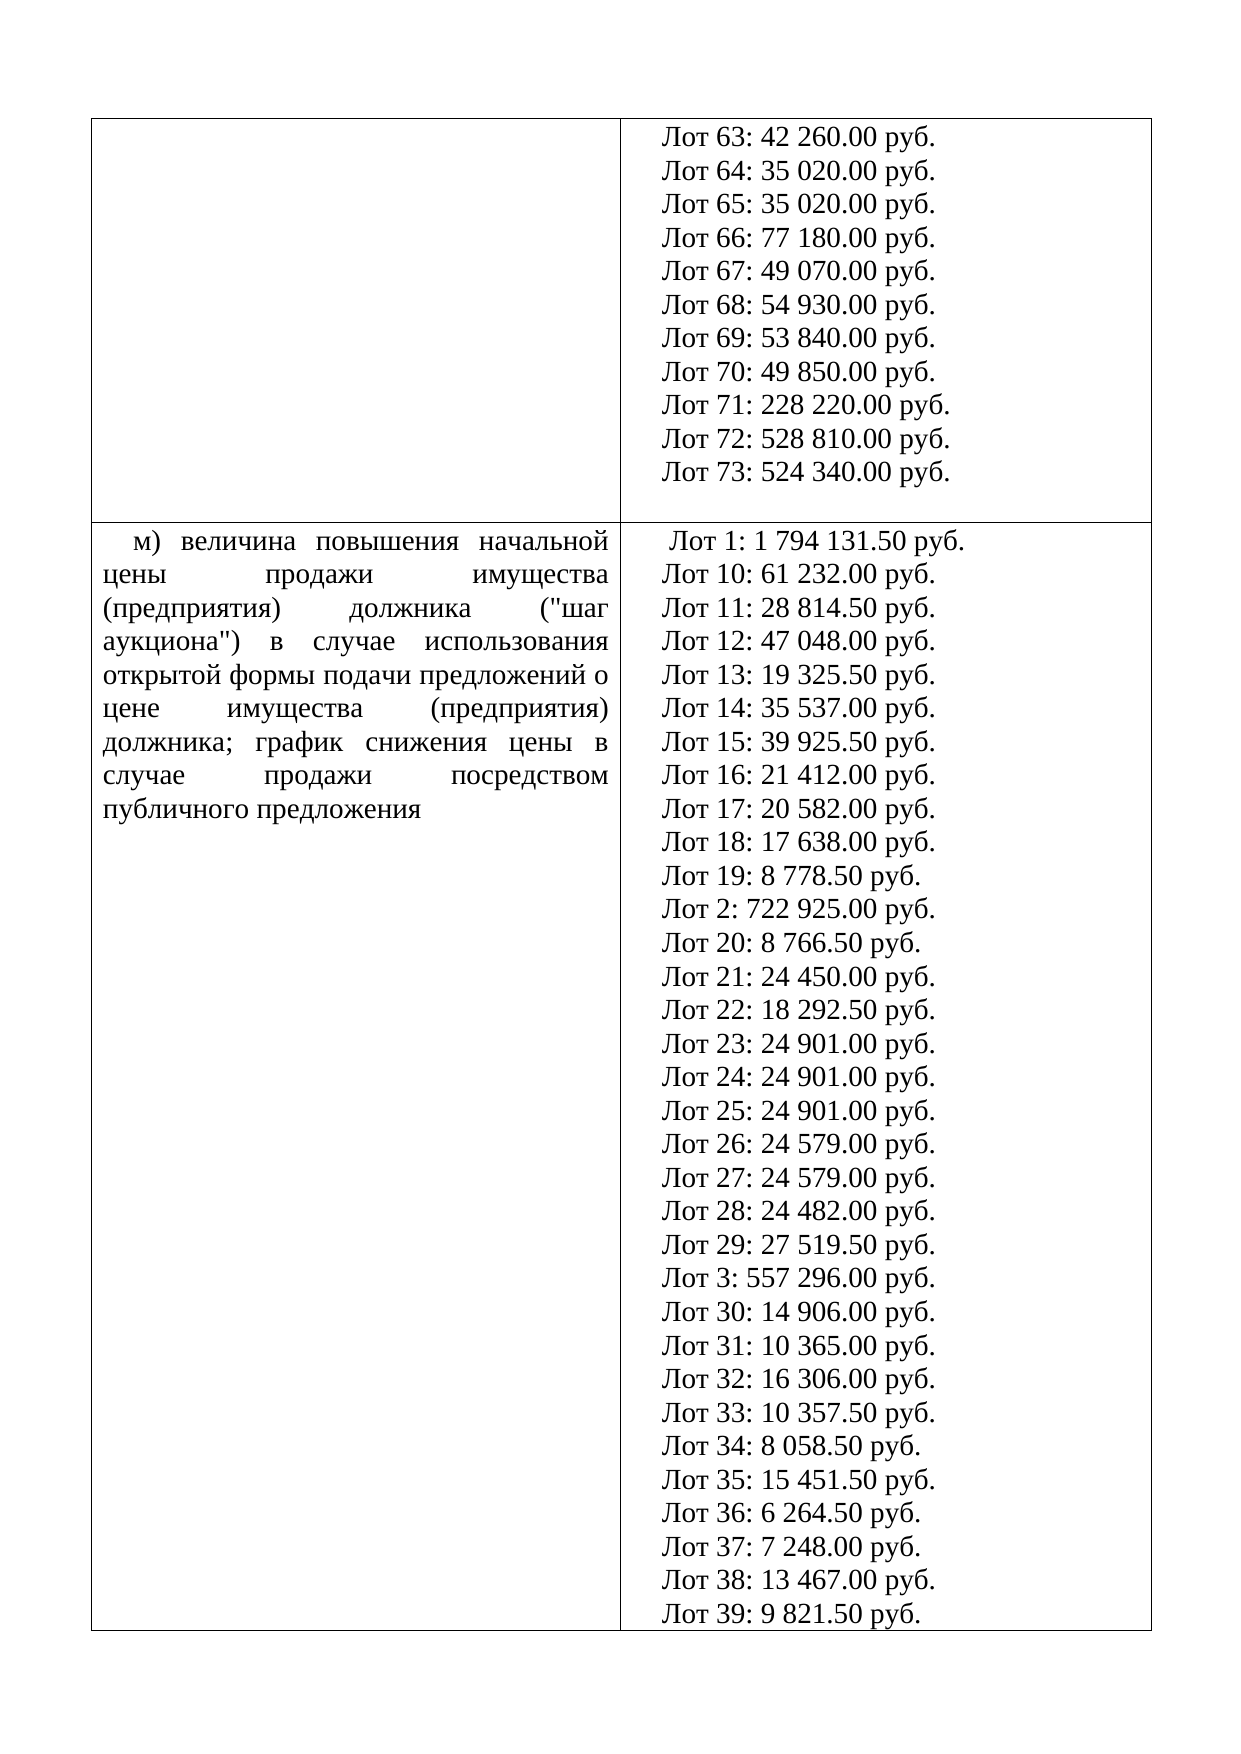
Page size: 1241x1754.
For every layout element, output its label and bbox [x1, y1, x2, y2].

table_cell [621, 523, 1151, 1629]
table_cell [621, 119, 1151, 522]
table_cell [92, 119, 620, 522]
table_cell [92, 523, 620, 1629]
